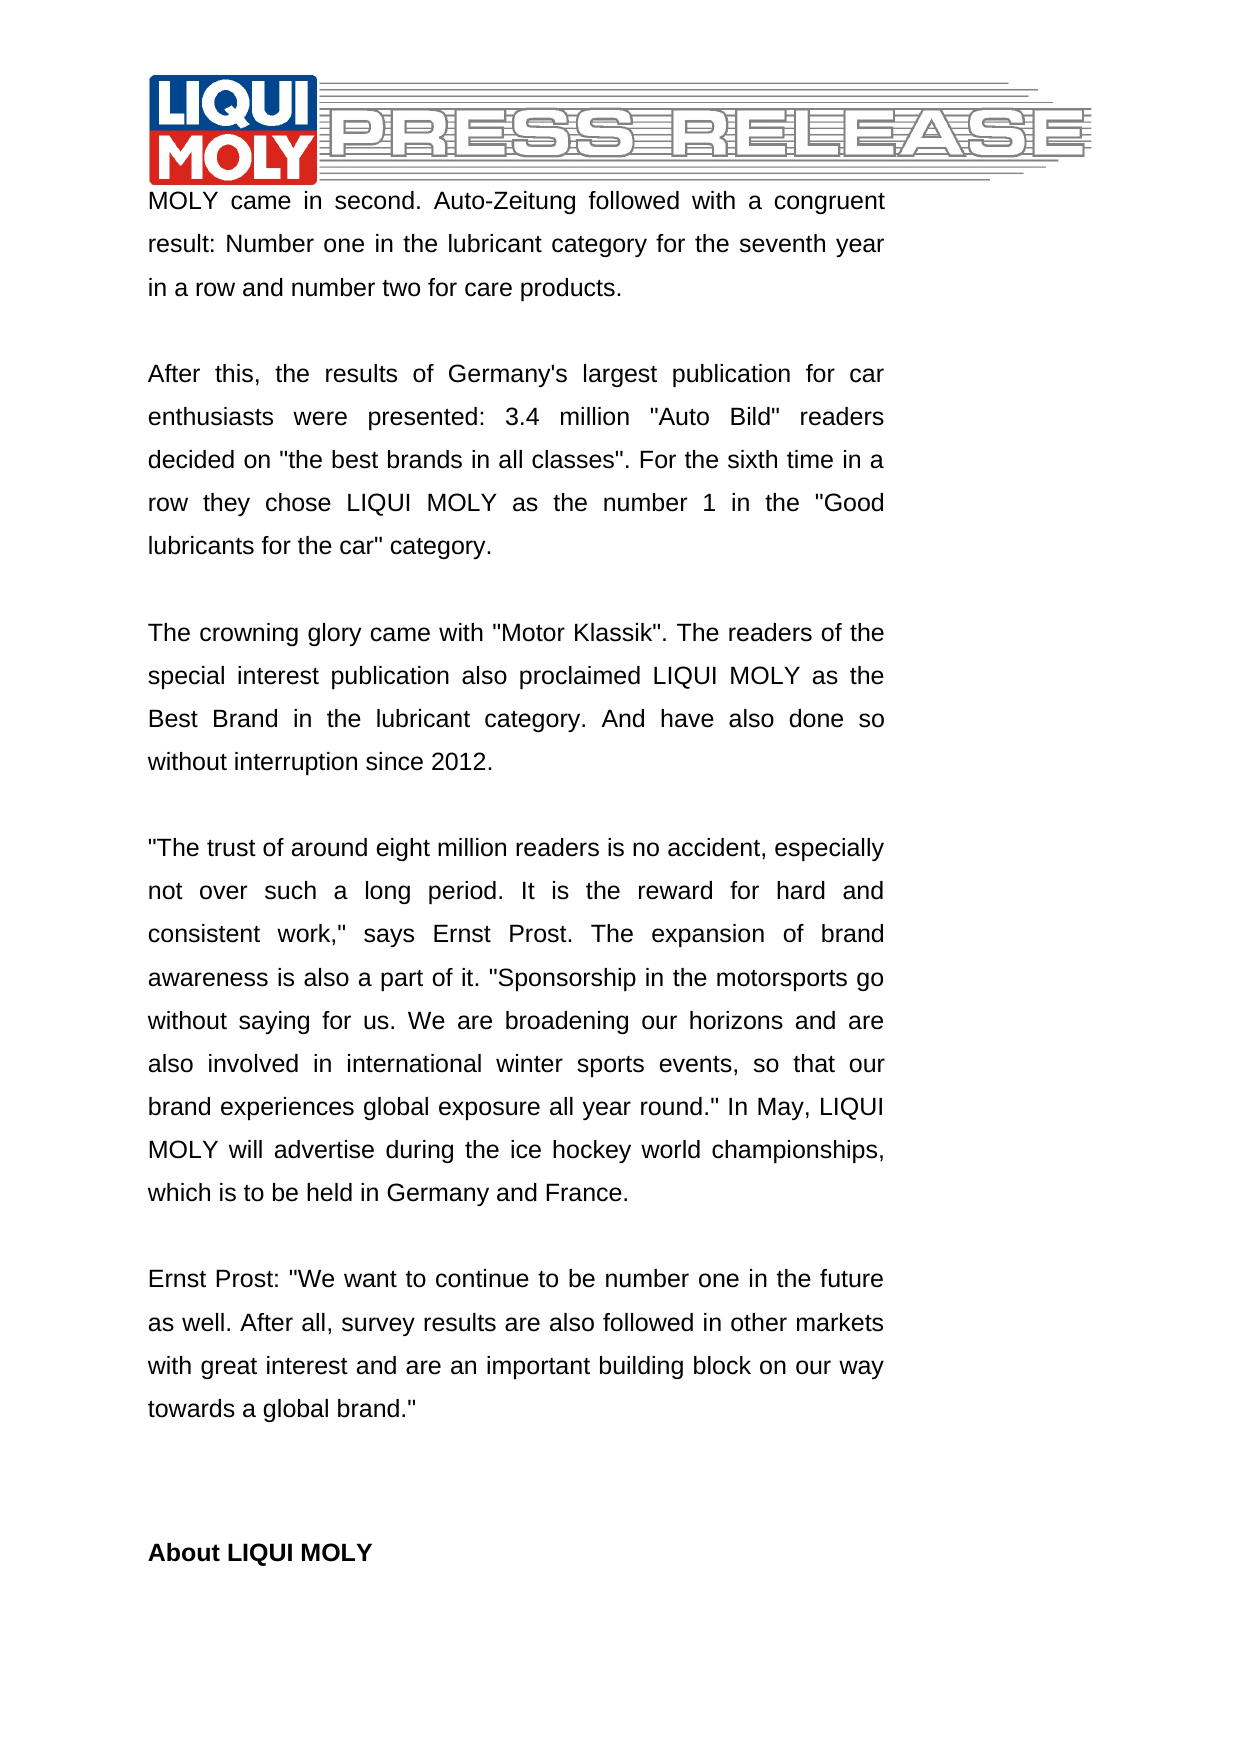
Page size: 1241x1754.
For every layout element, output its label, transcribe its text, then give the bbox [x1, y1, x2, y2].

text "The trust of around eight million readers is no accident, especially not over such a long period. It is the reward for hard and consistent work," says Ernst Prost. The expansion of brand awareness is also a part of it. "Sponsorship in the motorsports go without saying for us. We are broadening our horizons and are also involved in international winter sports events, so that our brand experiences global exposure all year round." In May, LIQUI MOLY will advertise during the ice hockey world championships, which is to be held in Germany and France. [148, 833, 886, 1207]
picture [147, 73, 1092, 187]
text About LIQUI MOLY [148, 1537, 901, 1566]
text Ernst Prost: "We want to continue to be number one in the future as well. After all, survey results are also followed in other markets with great interest and are an important building block on our way towards a global brand." [148, 1264, 886, 1422]
text The crowning glory came with "Motor Klassik". The readers of the special interest publication also proclaimed LIQUI MOLY as the Best Brand in the lubricant category. And have also done so without interruption since 2012. [148, 617, 886, 776]
text After this, the results of Germany's largest publication for car enthusiasts were presented: 3.4 million "Auto Bild" readers decided on "the best brands in all classes". For the sixth time in a row they chose LIQUI MOLY as the number 1 in the "Good lubricants for the car" category. [148, 359, 886, 560]
